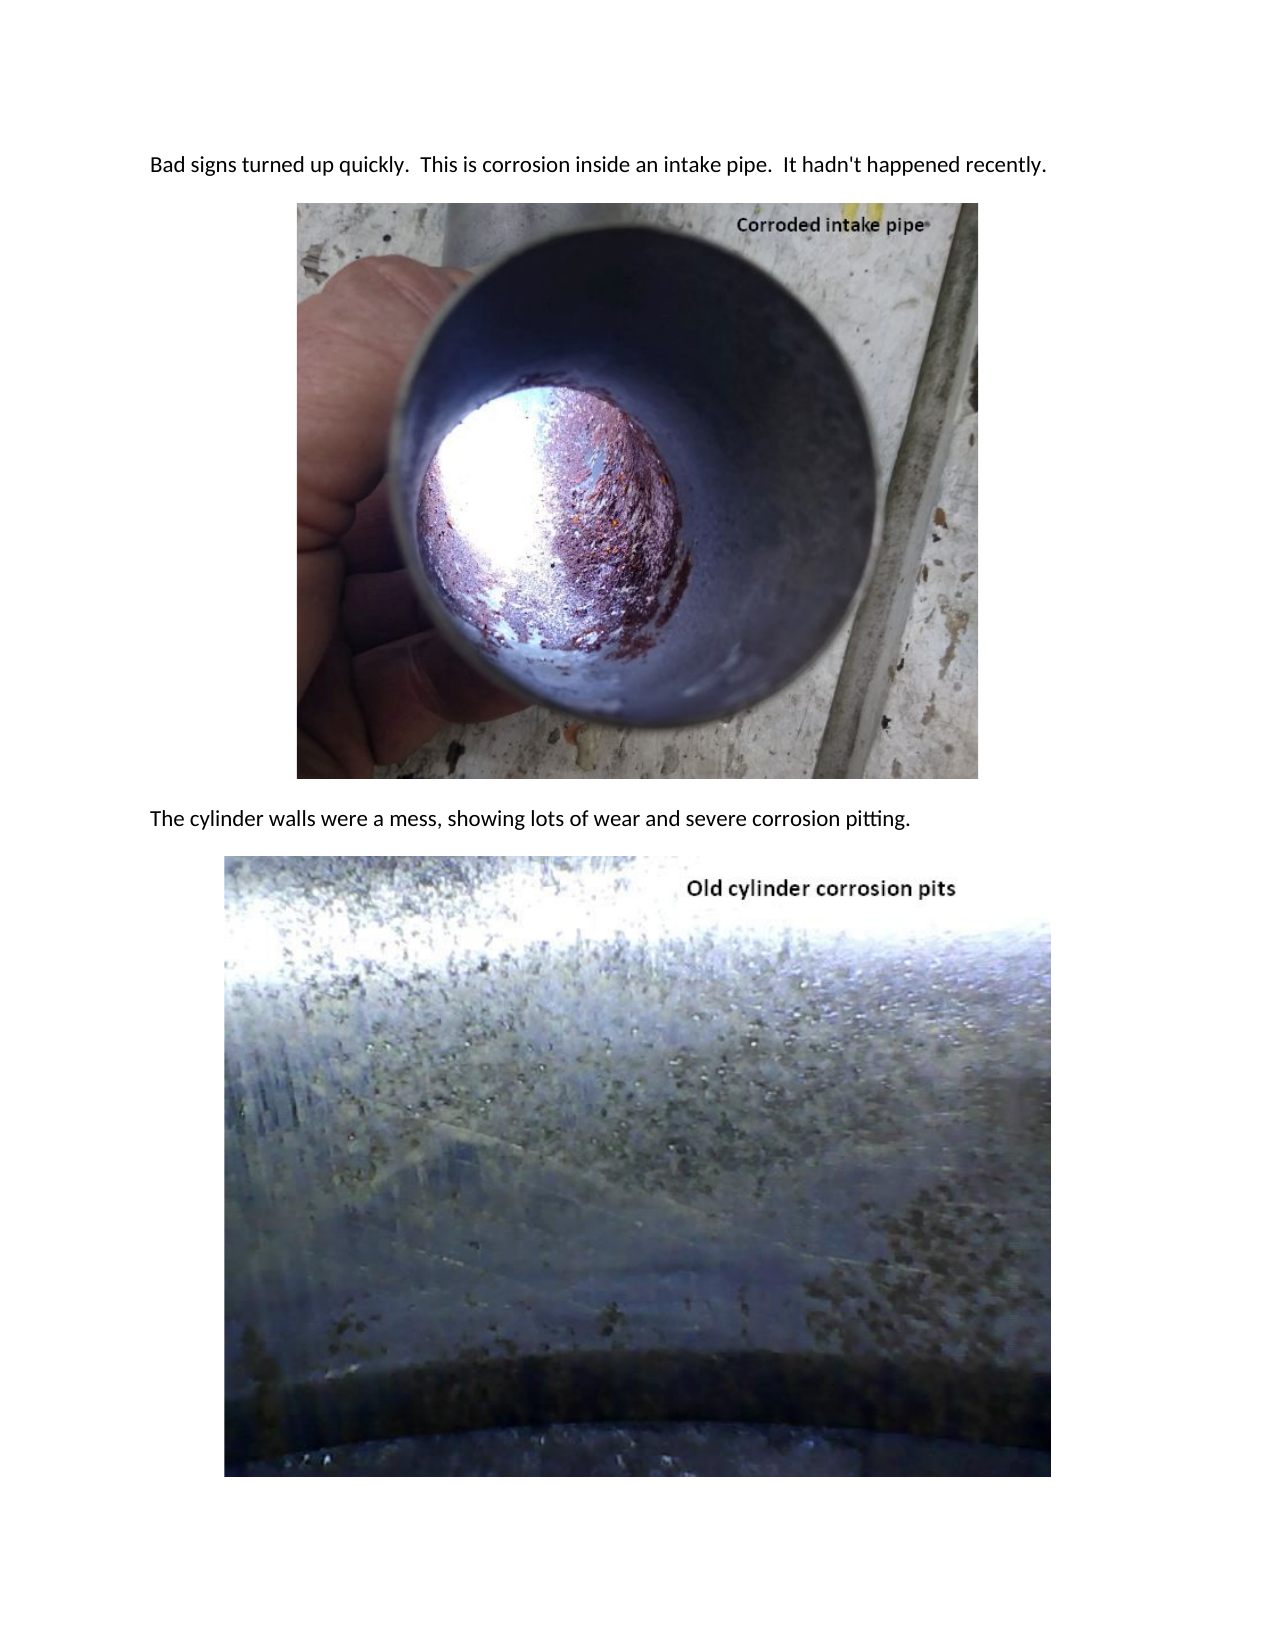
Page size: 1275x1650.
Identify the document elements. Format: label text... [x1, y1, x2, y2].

picture [296, 203, 979, 779]
text Bad signs turned up quickly. This is corrosion inside an intake pipe. It hadn't happened recently. [150, 150, 1125, 178]
text The cylinder walls were a mess, showing lots of wear and severe corrosion pitting. [150, 804, 1125, 832]
picture [224, 856, 1051, 1477]
